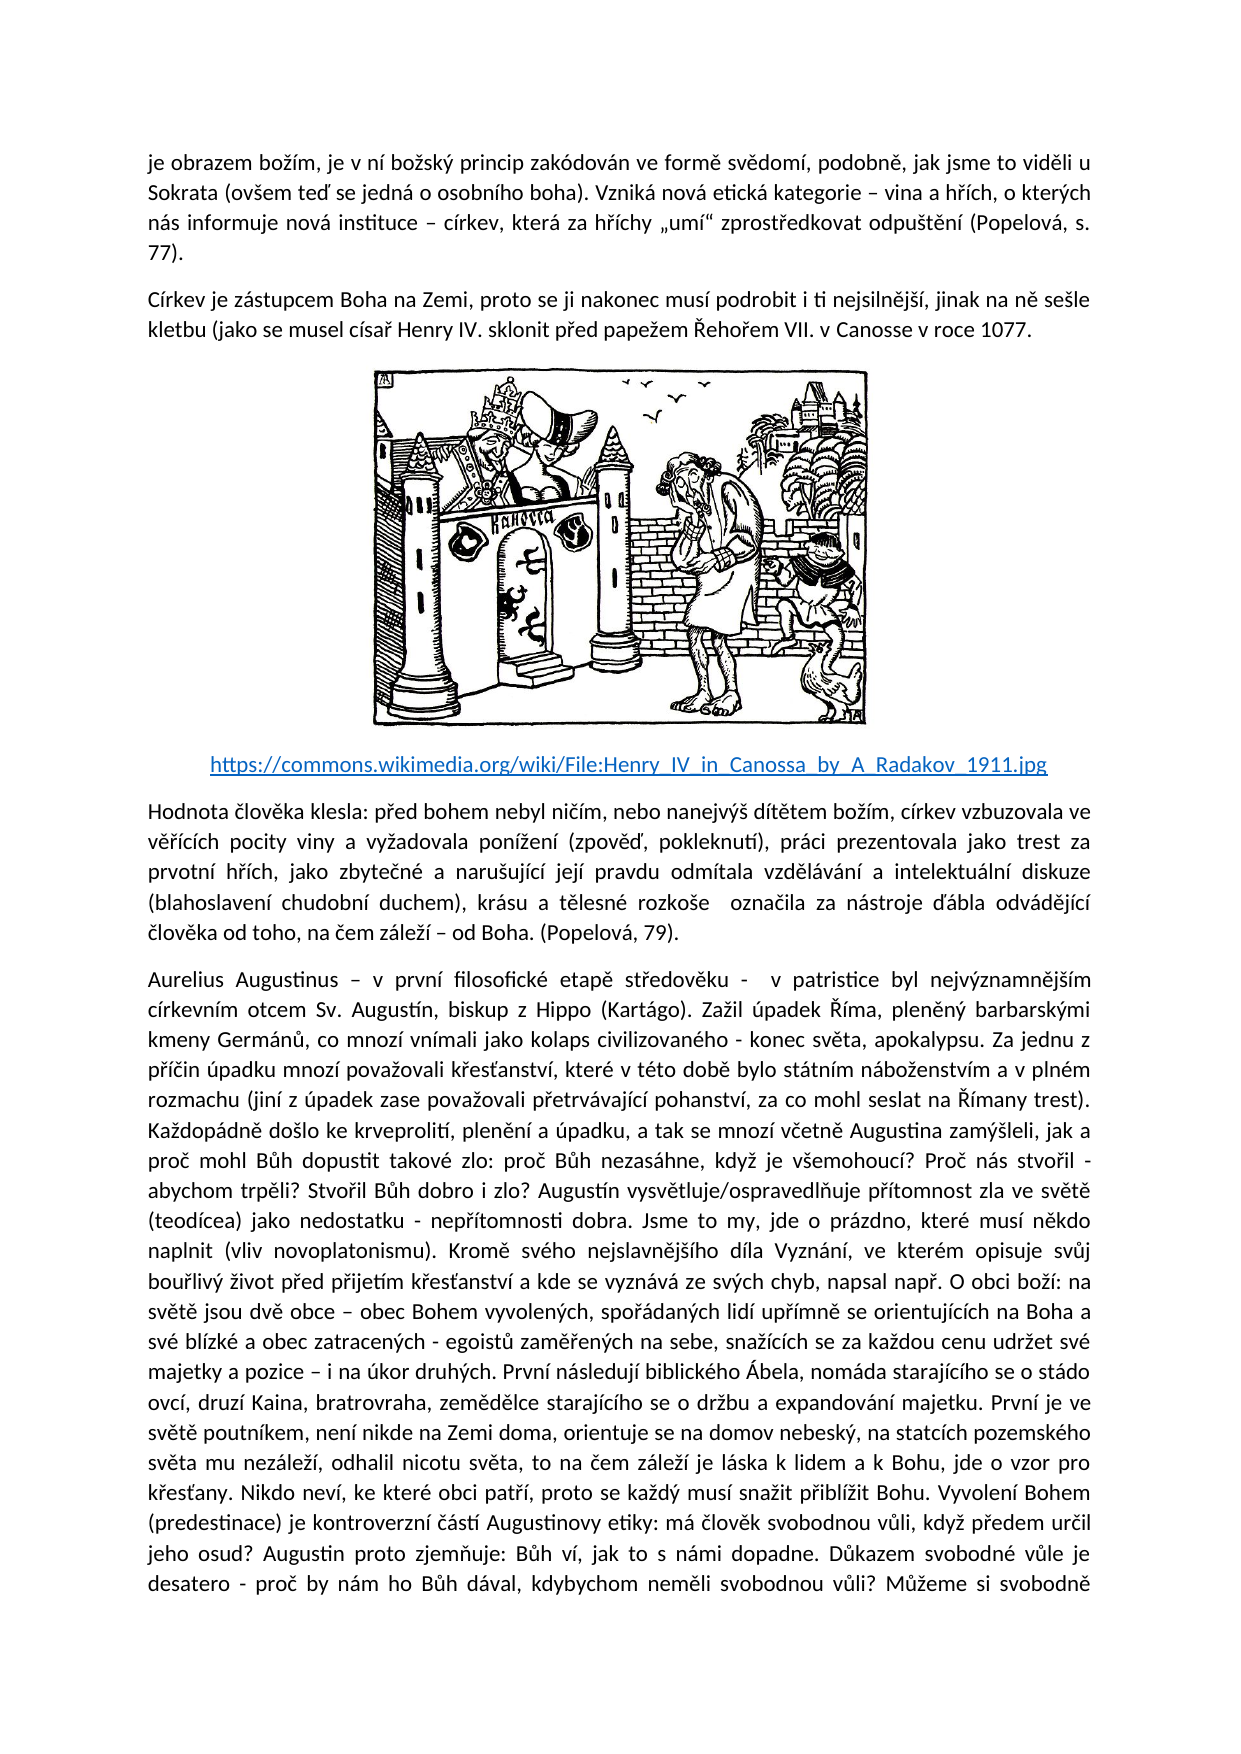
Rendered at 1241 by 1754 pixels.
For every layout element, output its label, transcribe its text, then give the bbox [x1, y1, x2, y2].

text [148, 148, 1093, 266]
text Hodnota člověka klesla: před bohem nebyl ničím, nebo nanejvýš dítětem božím, církev vzbuzovala ve věřících pocity viny a vyžadovala ponížení (zpověď, pokleknutí), práci prezentovala jako trest za prvotní hřích, jako zbytečné a narušující její pravdu odmítala vzdělávání a intelektuální diskuze (blahoslavení chudobní duchem), krásu a tělesné rozkoše označila za nástroje ďábla odvádějící člověka od toho, na čem záleží – od Boha. (Popelová, 79). [148, 797, 1093, 946]
text https://commons.wikimedia.org/wiki/File:Henry_IV_in_Canossa_by_A_Radakov_1911.jpg [148, 750, 1093, 778]
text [148, 965, 1093, 1597]
picture [365, 362, 875, 732]
text Církev je zástupcem Boha na Zemi, proto se ji nakonec musí podrobit i ti nejsilnější, jinak na ně sešle kletbu (jako se musel císař Henry IV. sklonit před papežem Řehořem VII. v Canosse v roce 1077. [148, 285, 1093, 343]
